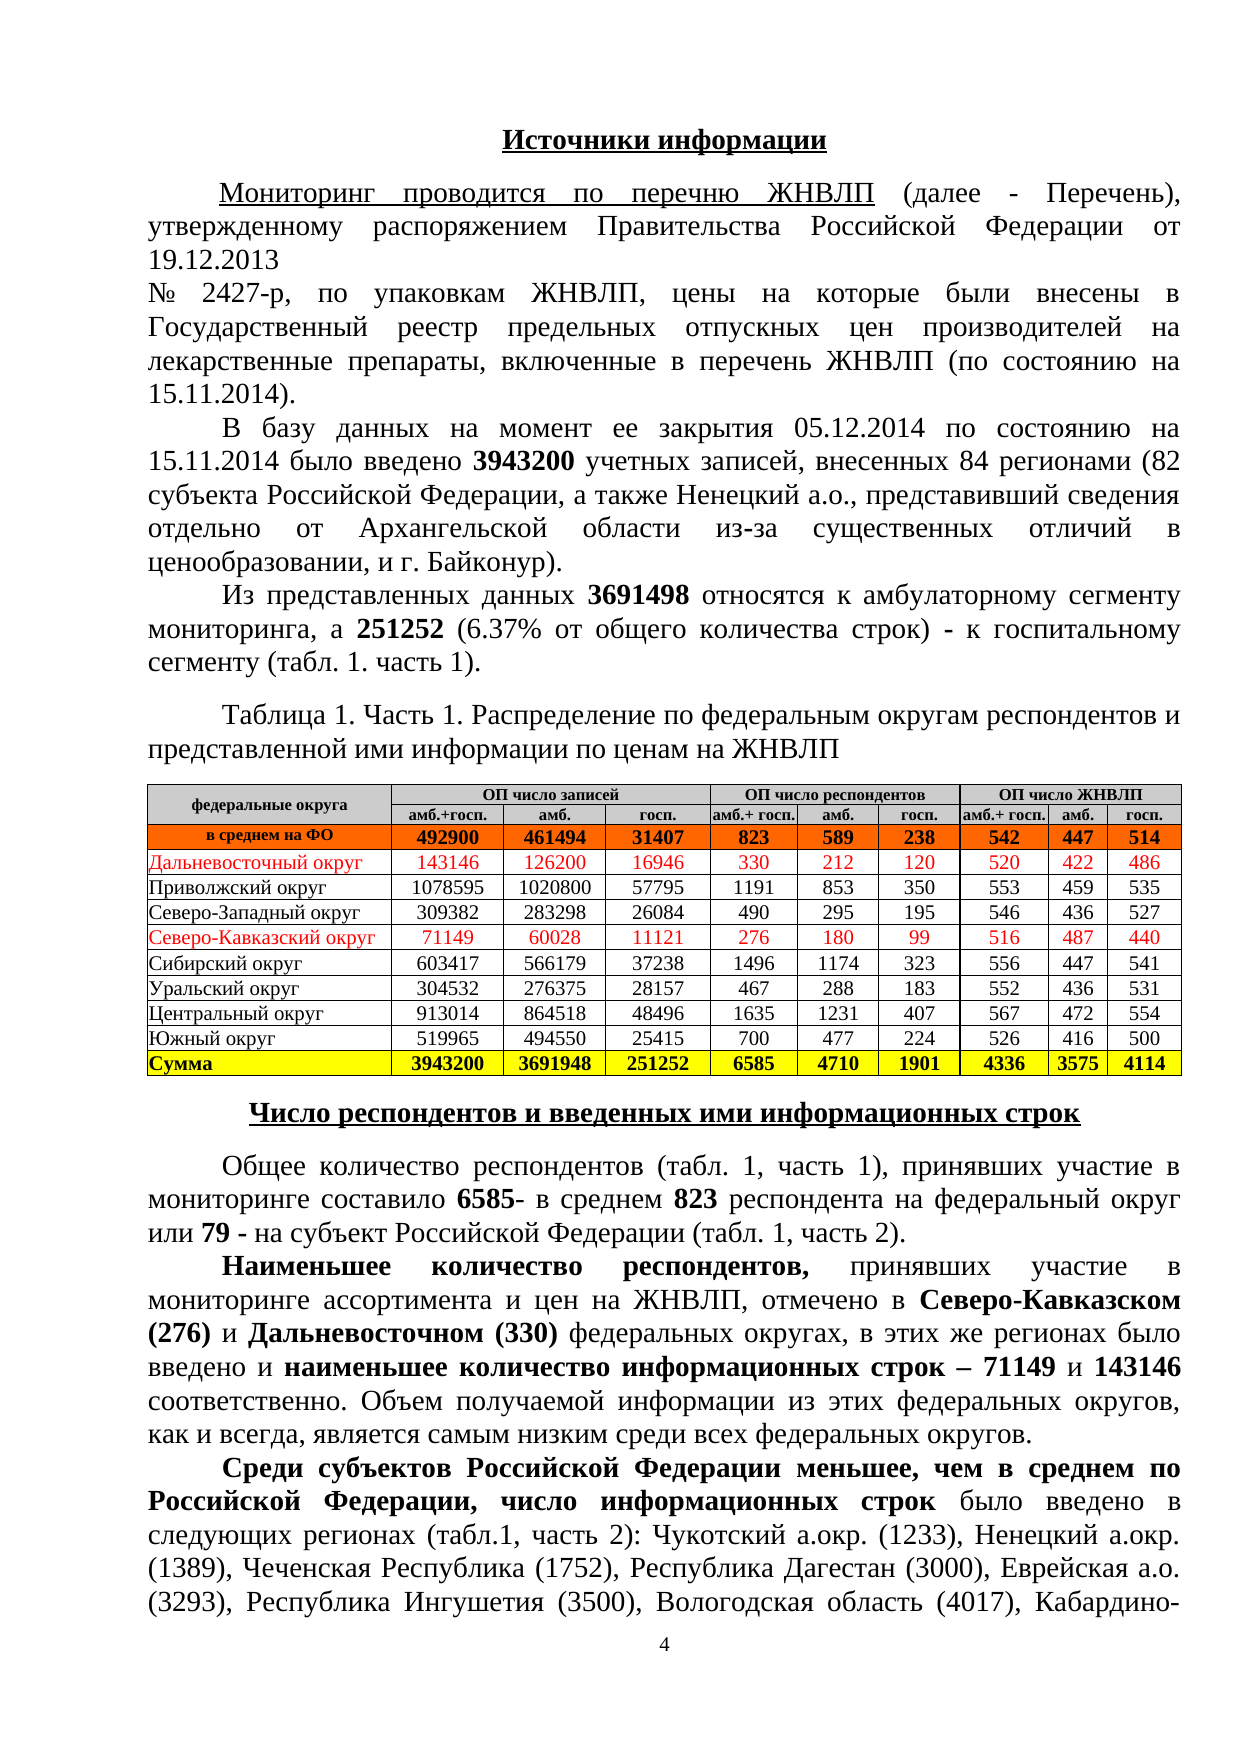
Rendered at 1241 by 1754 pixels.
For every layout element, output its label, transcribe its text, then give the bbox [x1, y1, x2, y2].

table_cell 477 [798, 1026, 878, 1050]
table_header ОП число респондентов [711, 785, 959, 804]
text Наименьшее количество респондентов, принявших участие в мониторинге ассортимента и цен на ЖНВЛП, отмечено в Северо-Кавказском (276) и Дальневосточном (330) федеральных округах, в этих же регионах было введено и наименьшее количество информационных строк – 71149 и 143146 соответственно. Объем получаемой информации из этих федеральных округов, как и всегда, является самым низким среди всех федеральных округов. [148, 1248, 1181, 1450]
table_cell Северо-Западный округ [148, 900, 391, 924]
text Из представленных данных 3691498 относятся к амбулаторному сегменту мониторинга, а 251252 (6.37% от общего количества строк) - к госпитальному сегменту (табл. 1. часть 1). [148, 577, 1181, 678]
table_cell 1174 [798, 950, 878, 974]
table_cell 494550 [504, 1026, 605, 1050]
table_cell 180 [798, 925, 878, 949]
table_cell 516 [961, 925, 1048, 949]
table_cell 276 [711, 925, 797, 949]
table_cell 416 [1049, 1026, 1107, 1050]
table_cell 276375 [504, 976, 605, 999]
table_cell 823 [711, 825, 797, 849]
table_cell 143146 [392, 850, 503, 874]
table_cell 461494 [504, 825, 605, 849]
table_cell Сибирский округ [148, 950, 391, 974]
table_cell 16946 [606, 850, 710, 874]
table_cell 48496 [606, 1001, 710, 1025]
table_cell 487 [1049, 925, 1107, 949]
table_cell 447 [1049, 950, 1107, 974]
table_cell 309382 [392, 900, 503, 924]
table_cell госп. [1108, 805, 1181, 824]
table_cell 3943200 [392, 1051, 503, 1075]
table_cell 492900 [392, 825, 503, 849]
table_cell 531 [1108, 976, 1181, 999]
table_cell 224 [879, 1026, 959, 1050]
table_cell 526 [961, 1026, 1048, 1050]
text № 2427-р, по упаковкам ЖНВЛП, цены на которые были внесены в Государственный реестр предельных отпускных цен производителей на лекарственные препараты, включенные в перечень ЖНВЛП (по состоянию на 15.11.2014). [148, 276, 1181, 410]
table_cell 37238 [606, 950, 710, 974]
text Таблица 1. Часть 1. Распределение по федеральным округам респондентов и представленной ими информации по ценам на ЖНВЛП [148, 697, 1181, 764]
table_cell 4336 [961, 1051, 1048, 1075]
table_cell 195 [879, 900, 959, 924]
table_cell 26084 [606, 900, 710, 924]
table_cell 28157 [606, 976, 710, 999]
table_cell 4710 [798, 1051, 878, 1075]
table_cell 120 [879, 850, 959, 874]
table_cell 436 [1049, 976, 1107, 999]
table_cell 519965 [392, 1026, 503, 1050]
table_cell 3575 [1049, 1051, 1107, 1075]
table_cell 57795 [606, 875, 710, 899]
table_cell Южный округ [148, 1026, 391, 1050]
table_cell 472 [1049, 1001, 1107, 1025]
table_cell 527 [1108, 900, 1181, 924]
table_cell 603417 [392, 950, 503, 974]
table_cell амб.+ госп. [961, 805, 1048, 824]
table_cell 25415 [606, 1026, 710, 1050]
table_cell в среднем на ФО [148, 825, 391, 849]
table_cell 459 [1049, 875, 1107, 899]
table_cell амб. [504, 805, 605, 824]
table_cell 436 [1049, 900, 1107, 924]
table_cell 304532 [392, 976, 503, 999]
table_cell 422 [1049, 850, 1107, 874]
table_cell 567 [961, 1001, 1048, 1025]
table_cell 238 [879, 825, 959, 849]
table_cell госп. [606, 805, 710, 824]
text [148, 1450, 1181, 1617]
table_cell 553 [961, 875, 1048, 899]
table_cell 535 [1108, 875, 1181, 899]
table_cell 212 [798, 850, 878, 874]
table_cell 251252 [606, 1051, 710, 1075]
table_cell Дальневосточный округ [148, 850, 391, 874]
table_cell Приволжский округ [148, 875, 391, 899]
table_cell 500 [1108, 1026, 1181, 1050]
table_cell 283298 [504, 900, 605, 924]
table_cell 520 [961, 850, 1048, 874]
table_cell 486 [1108, 850, 1181, 874]
table_cell 546 [961, 900, 1048, 924]
table_cell 490 [711, 900, 797, 924]
table_header ОП число записей [392, 785, 710, 804]
table_cell 60028 [504, 925, 605, 949]
table_cell 1496 [711, 950, 797, 974]
table_cell 4114 [1108, 1051, 1181, 1075]
table_cell 589 [798, 825, 878, 849]
table_cell 288 [798, 976, 878, 999]
table_cell 552 [961, 976, 1048, 999]
table_cell 700 [711, 1026, 797, 1050]
table_cell 566179 [504, 950, 605, 974]
table_cell 71149 [392, 925, 503, 949]
table_cell 126200 [504, 850, 605, 874]
table_cell амб.+ госп. [711, 805, 797, 824]
table_cell 864518 [504, 1001, 605, 1025]
table_cell 1078595 [392, 875, 503, 899]
table_cell 183 [879, 976, 959, 999]
table_cell 350 [879, 875, 959, 899]
table_cell 853 [798, 875, 878, 899]
table_cell 542 [961, 825, 1048, 849]
table_cell 1191 [711, 875, 797, 899]
table_cell Центральный округ [148, 1001, 391, 1025]
table_cell 407 [879, 1001, 959, 1025]
table_cell амб. [798, 805, 878, 824]
table_cell 447 [1049, 825, 1107, 849]
table_cell 330 [711, 850, 797, 874]
table_cell 6585 [711, 1051, 797, 1075]
table_cell 11121 [606, 925, 710, 949]
table_cell 99 [879, 925, 959, 949]
table_cell 467 [711, 976, 797, 999]
table_cell Уральский округ [148, 976, 391, 999]
table_cell Сумма [148, 1051, 391, 1075]
table_cell 913014 [392, 1001, 503, 1025]
table_cell госп. [879, 805, 959, 824]
table_cell 1020800 [504, 875, 605, 899]
table_cell 31407 [606, 825, 710, 849]
text Общее количество респондентов (табл. 1, часть 1), принявших участие в мониторинге составило 6585- в среднем 823 респондента на федеральный округ или 79 - на субъект Российской Федерации (табл. 1, часть 2). [148, 1148, 1181, 1248]
table_header ОП число ЖНВЛП [961, 785, 1181, 804]
table_cell 1231 [798, 1001, 878, 1025]
table_cell 323 [879, 950, 959, 974]
table_cell 295 [798, 900, 878, 924]
table_cell Северо-Кавказский округ [148, 925, 391, 949]
table_cell 541 [1108, 950, 1181, 974]
text В базу данных на момент ее закрытия 05.12.2014 по состоянию на 15.11.2014 было введено 3943200 учетных записей, внесенных 84 регионами (82 субъекта Российской Федерации, а также Ненецкий а.о., представивший сведения отдельно от Архангельской области из-за существенных отличий в ценообразовании, и г. Байконур). [148, 410, 1181, 577]
table_cell амб.+госп. [392, 805, 503, 824]
text Число респондентов и введенных ими информационных строк [148, 1095, 1181, 1129]
table_cell 514 [1108, 825, 1181, 849]
table_header федеральные округа [148, 785, 391, 824]
table_cell 440 [1108, 925, 1181, 949]
text Мониторинг проводится по перечню ЖНВЛП (далее - Перечень), утвержденному распоряжением Правительства Российской Федерации от 19.12.2013 [148, 175, 1181, 276]
table_cell 554 [1108, 1001, 1181, 1025]
table_cell 1901 [879, 1051, 959, 1075]
text Источники информации [148, 122, 1181, 156]
table_cell 3691948 [504, 1051, 605, 1075]
table_cell 556 [961, 950, 1048, 974]
table_cell амб. [1049, 805, 1107, 824]
table_cell 1635 [711, 1001, 797, 1025]
